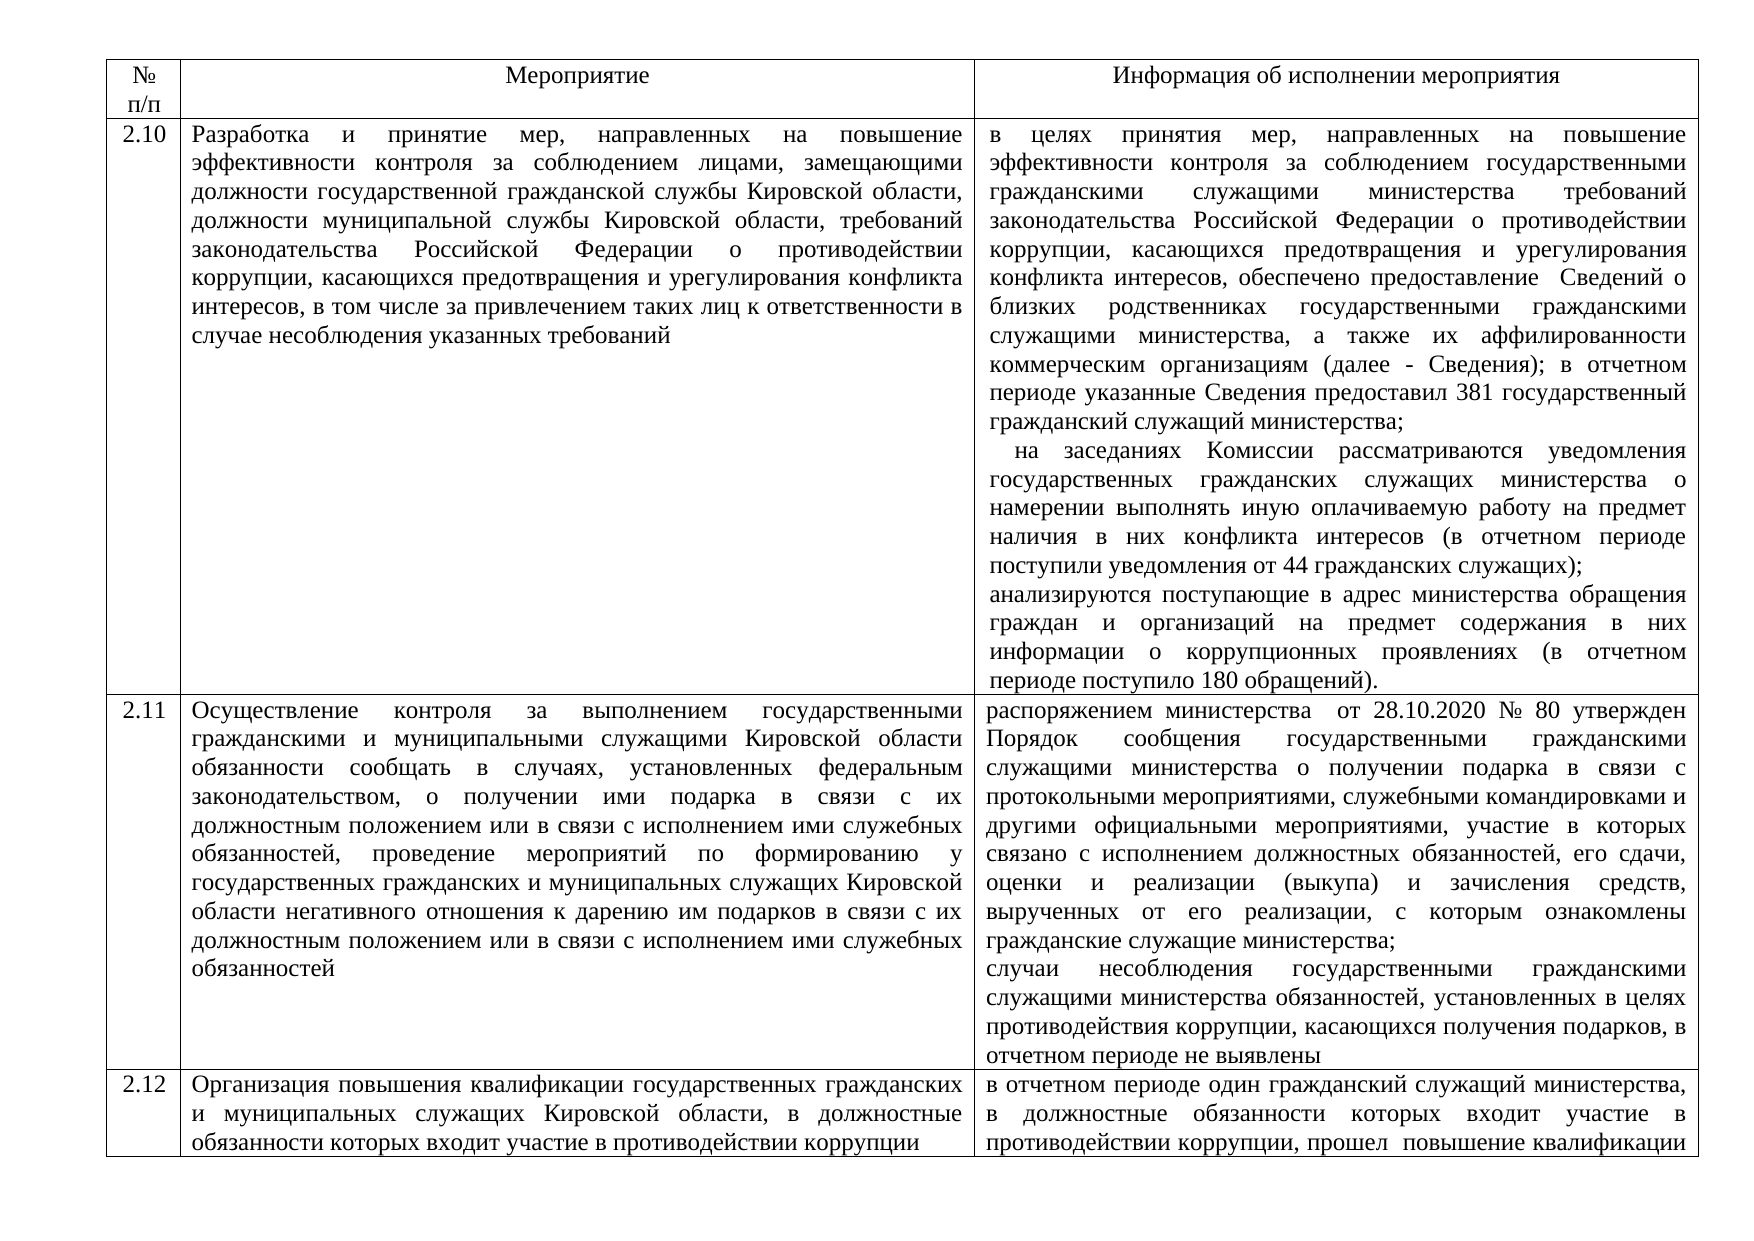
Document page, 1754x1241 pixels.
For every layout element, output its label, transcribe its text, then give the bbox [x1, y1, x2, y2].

table_cell Разработка и принятие мер, направленных на повышение эффективности контроля за соблюдением лицами, замещающими должности государственной гражданской службы Кировской области, должности муниципальной службы Кировской области, требований законодательства Российской Федерации о противодействии коррупции, касающихся предотвращения и урегулирования конфликта интересов, в том числе за привлечением таких лиц к ответственности в случае несоблюдения указанных требований [181, 119, 974, 694]
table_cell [975, 1070, 1698, 1156]
table_header Информация об исполнении мероприятия [975, 60, 1698, 118]
table_cell 2.11 [107, 695, 180, 1068]
table_header № п/п [107, 60, 180, 118]
table_cell в целях принятия мер, направленных на повышение эффективности контроля за соблюдением государственными гражданскими служащими министерства требований законодательства Российской Федерации о противодействии коррупции, касающихся предотвращения и урегулирования конфликта интересов, обеспечено предоставление Сведений о близких родственниках государственными гражданскими служащими министерства, а также их аффилированности коммерческим организациям (далее - Сведения); в отчетном периоде указанные Сведения предоставил 381 государственный гражданский служащий министерства; на заседаниях Комиссии рассматриваются уведомления государственных гражданских служащих министерства о намерении выполнять иную оплачиваемую работу на предмет наличия в них конфликта интересов (в отчетном периоде поступили уведомления от 44 гражданских служащих); анализируются поступающие в адрес министерства обращения граждан и организаций на предмет содержания в них информации о коррупционных проявлениях (в отчетном периоде поступило 180 обращений). [975, 119, 1698, 694]
table_cell 2.10 [107, 119, 180, 694]
table_cell Осуществление контроля за выполнением государственными гражданскими и муниципальными служащими Кировской области обязанности сообщать в случаях, установленных федеральным законодательством, о получении ими подарка в связи с их должностным положением или в связи с исполнением ими служебных обязанностей, проведение мероприятий по формированию у государственных гражданских и муниципальных служащих Кировской области негативного отношения к дарению им подарков в связи с их должностным положением или в связи с исполнением ими служебных обязанностей [181, 695, 974, 1068]
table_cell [181, 1070, 974, 1156]
table_header Мероприятие [181, 60, 974, 118]
table_cell распоряжением министерства от 28.10.2020 № 80 утвержден Порядок сообщения государственными гражданскими служащими министерства о получении подарка в связи с протокольными мероприятиями, служебными командировками и другими официальными мероприятиями, участие в которых связано с исполнением должностных обязанностей, его сдачи, оценки и реализации (выкупа) и зачисления средств, вырученных от его реализации, с которым ознакомлены гражданские служащие министерства; случаи несоблюдения государственными гражданскими служащими министерства обязанностей, установленных в целях противодействия коррупции, касающихся получения подарков, в отчетном периоде не выявлены [975, 695, 1698, 1068]
table_cell 2.12 [107, 1070, 180, 1156]
